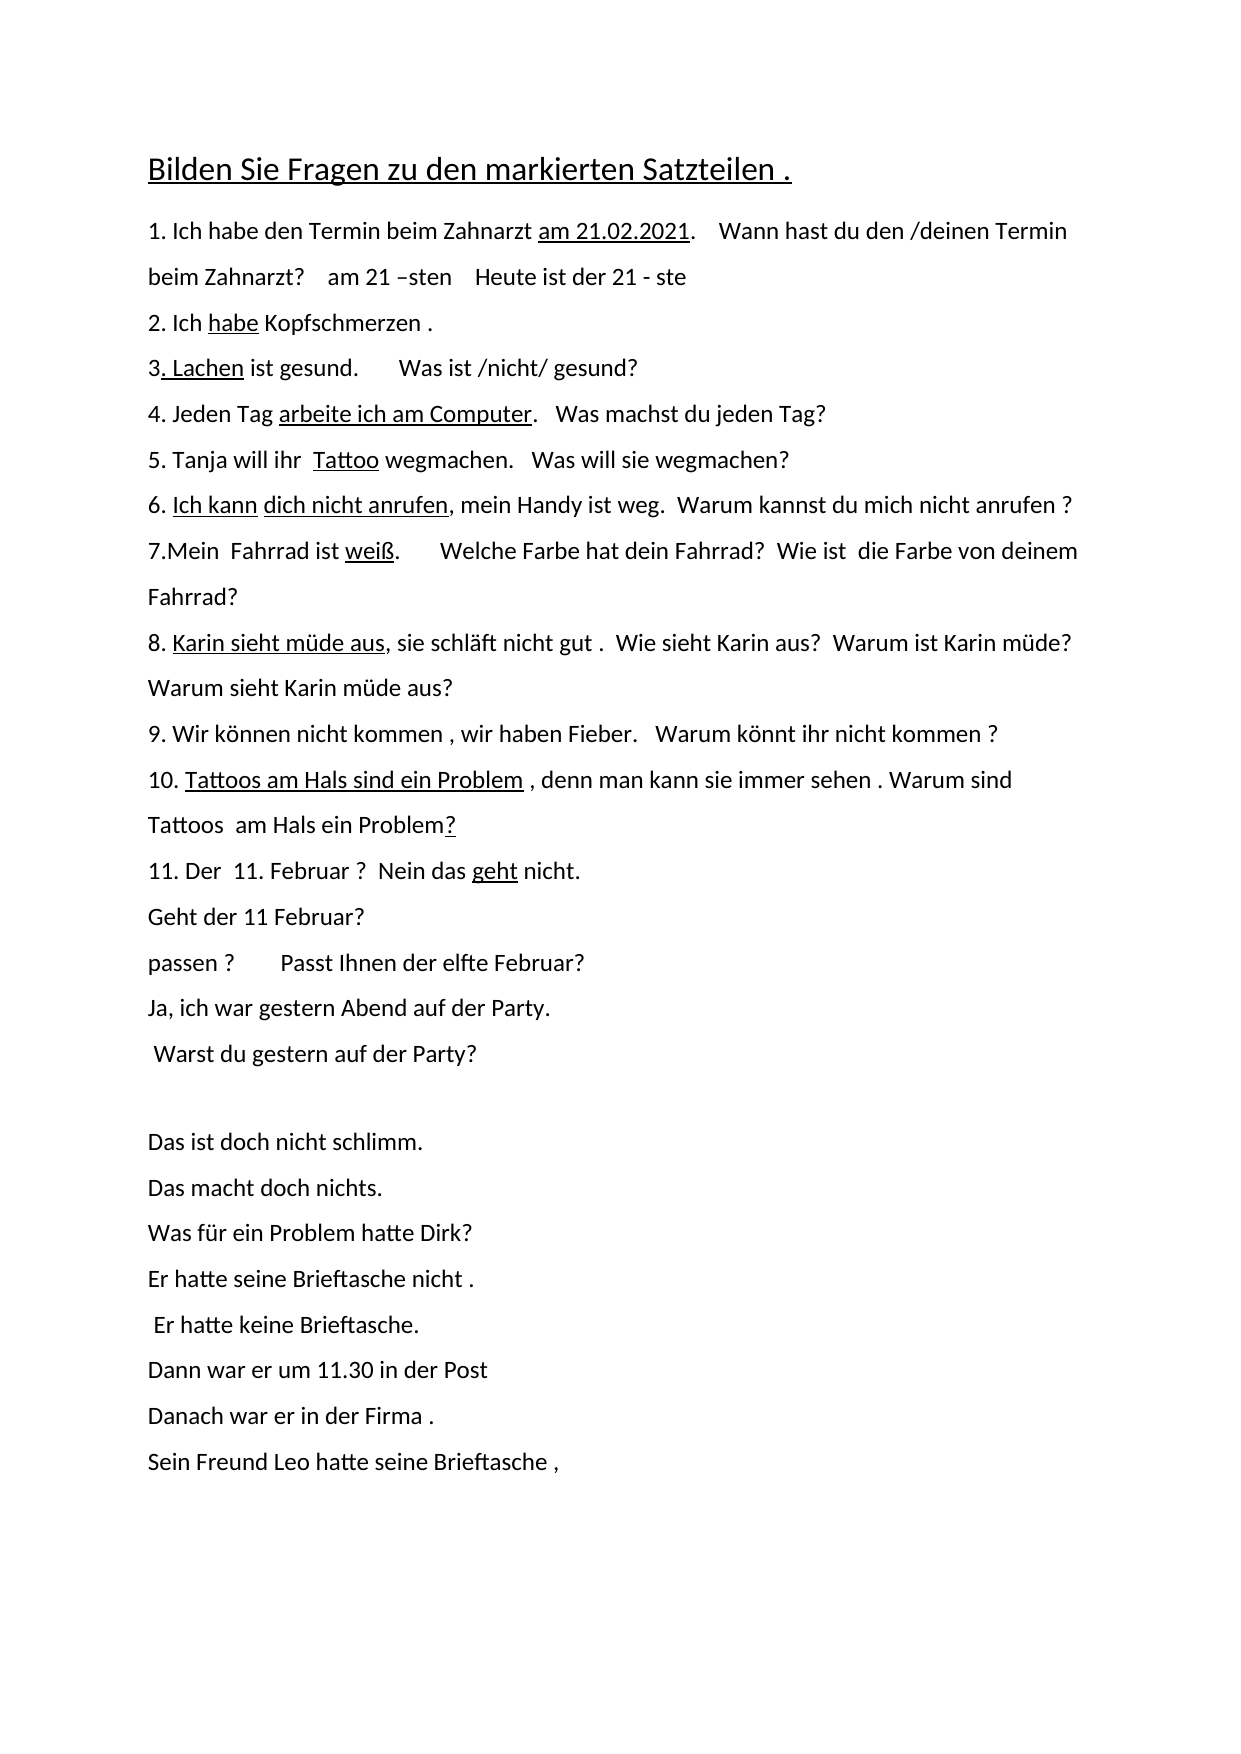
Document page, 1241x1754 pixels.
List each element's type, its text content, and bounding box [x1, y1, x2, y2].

text Geht der 11 Februar? [148, 901, 1093, 932]
text 11. Der 11. Februar ? Nein das geht nicht. [148, 855, 1093, 886]
text Warum sieht Karin müde aus? [148, 672, 1093, 703]
text 10. Tattoos am Hals sind ein Problem , denn man kann sie immer sehen . Warum sind Tattoos am Hals ein Problem? [148, 764, 1093, 840]
text passen ? Passt Ihnen der elfte Februar? [148, 947, 1093, 977]
text 1. Ich habe den Termin beim Zahnarzt am 21.02.2021. Wann hast du den /deinen Termin beim Zahnarzt? am 21 –sten Heute ist der 21 - ste [148, 215, 1093, 291]
text Ja, ich war gestern Abend auf der Party. [148, 993, 1093, 1023]
text 5. Tanja will ihr Tattoo wegmachen. Was will sie wegmachen? [148, 444, 1093, 474]
text 6. Ich kann dich nicht anrufen, mein Handy ist weg. Warum kannst du mich nicht anrufen ? [148, 489, 1093, 520]
text 8. Karin sieht müde aus, sie schläft nicht gut . Wie sieht Karin aus? Warum ist Karin müde? [148, 627, 1093, 657]
text 9. Wir können nicht kommen , wir haben Fieber. Warum könnt ihr nicht kommen ? [148, 718, 1093, 749]
text Das ist doch nicht schlimm. Das macht doch nichts. Was für ein Problem hatte Dirk? Er hatte seine Brieftasche nicht . Er hatte keine Brieftasche. Dann war er um 11.30 in der Post Danach war er in der Firma . Sein Freund Leo hatte seine Brieftasche , [148, 1126, 1093, 1477]
text 4. Jeden Tag arbeite ich am Computer. Was machst du jeden Tag? [148, 398, 1093, 429]
text 3. Lachen ist gesund. Was ist /nicht/ gesund? [148, 352, 1093, 383]
text Bilden Sie Fragen zu den markierten Satzteilen . [148, 148, 1093, 188]
text 7.Mein Fahrrad ist weiß. Welche Farbe hat dein Fahrrad? Wie ist die Farbe von deinem Fahrrad? [148, 535, 1093, 612]
text 2. Ich habe Kopfschmerzen . [148, 307, 1093, 337]
text Warst du gestern auf der Party? [148, 1038, 1093, 1069]
